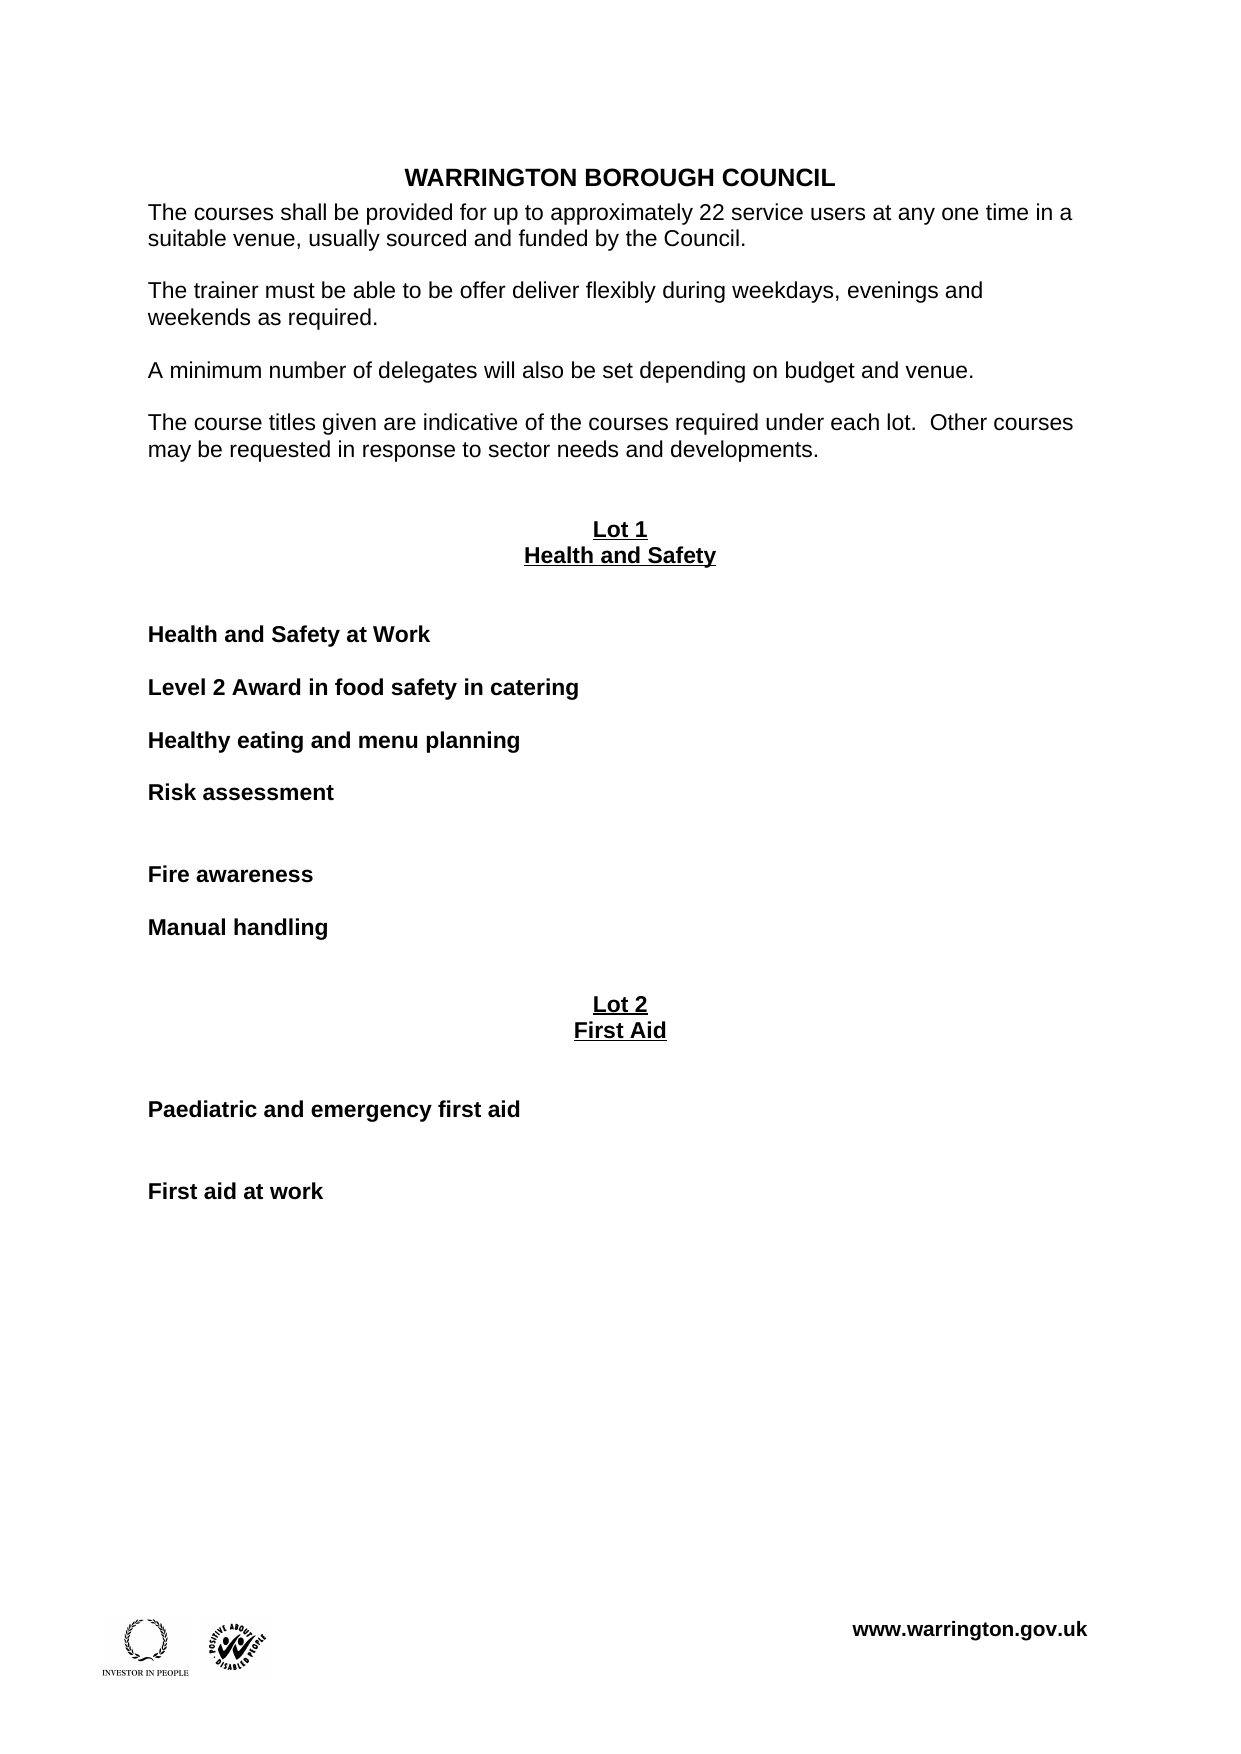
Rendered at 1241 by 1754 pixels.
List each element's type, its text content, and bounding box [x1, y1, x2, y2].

text A minimum number of delegates will also be set depending on budget and venue. [148, 357, 1092, 383]
text Lot 1 [148, 516, 1092, 542]
text Paediatric and emergency first aid [148, 1096, 1092, 1122]
text The courses shall be provided for up to approximately 22 service users at any one time in a suitable venue, usually sourced and funded by the Council. [148, 198, 1092, 251]
picture [101, 1617, 190, 1677]
text Risk assessment [148, 779, 1092, 806]
text Level 2 Award in food safety in catering [148, 674, 1092, 700]
text Lot 2 [148, 991, 1092, 1017]
text The trainer must be able to be offer deliver flexibly during weekdays, evenings and weekends as required. [148, 277, 1092, 330]
text Health and Safety at Work [148, 621, 1092, 647]
text First aid at work [148, 1178, 1092, 1204]
text Manual handling [148, 914, 1092, 940]
text Healthy eating and menu planning [148, 727, 1092, 753]
picture [200, 1617, 273, 1677]
text The course titles given are indicative of the courses required under each lot. Other courses may be requested in response to sector needs and developments. [148, 409, 1092, 462]
text First Aid [148, 1017, 1092, 1043]
text Fire awareness [148, 861, 1082, 887]
text Health and Safety [148, 542, 1092, 568]
